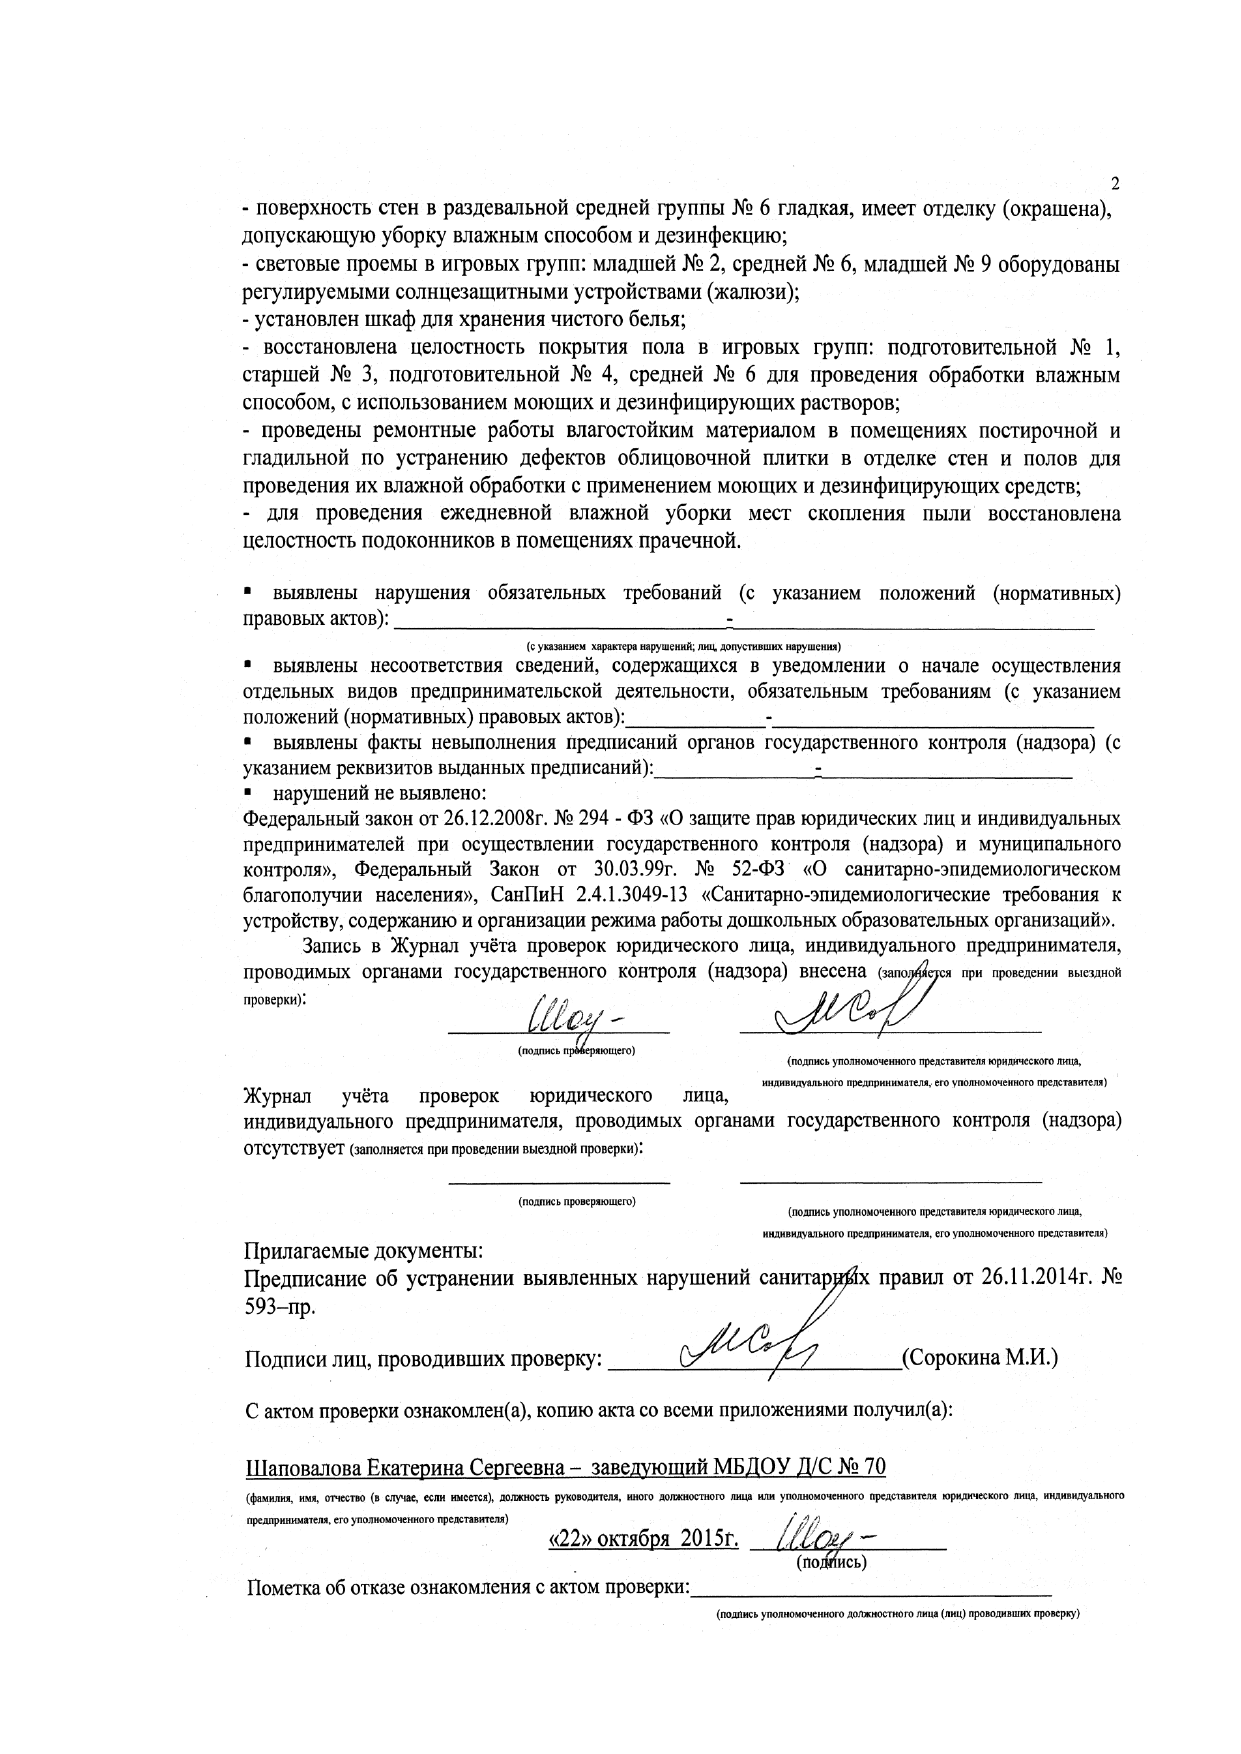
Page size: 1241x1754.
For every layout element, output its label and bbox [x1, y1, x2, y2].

picture [177, 118, 1152, 1636]
